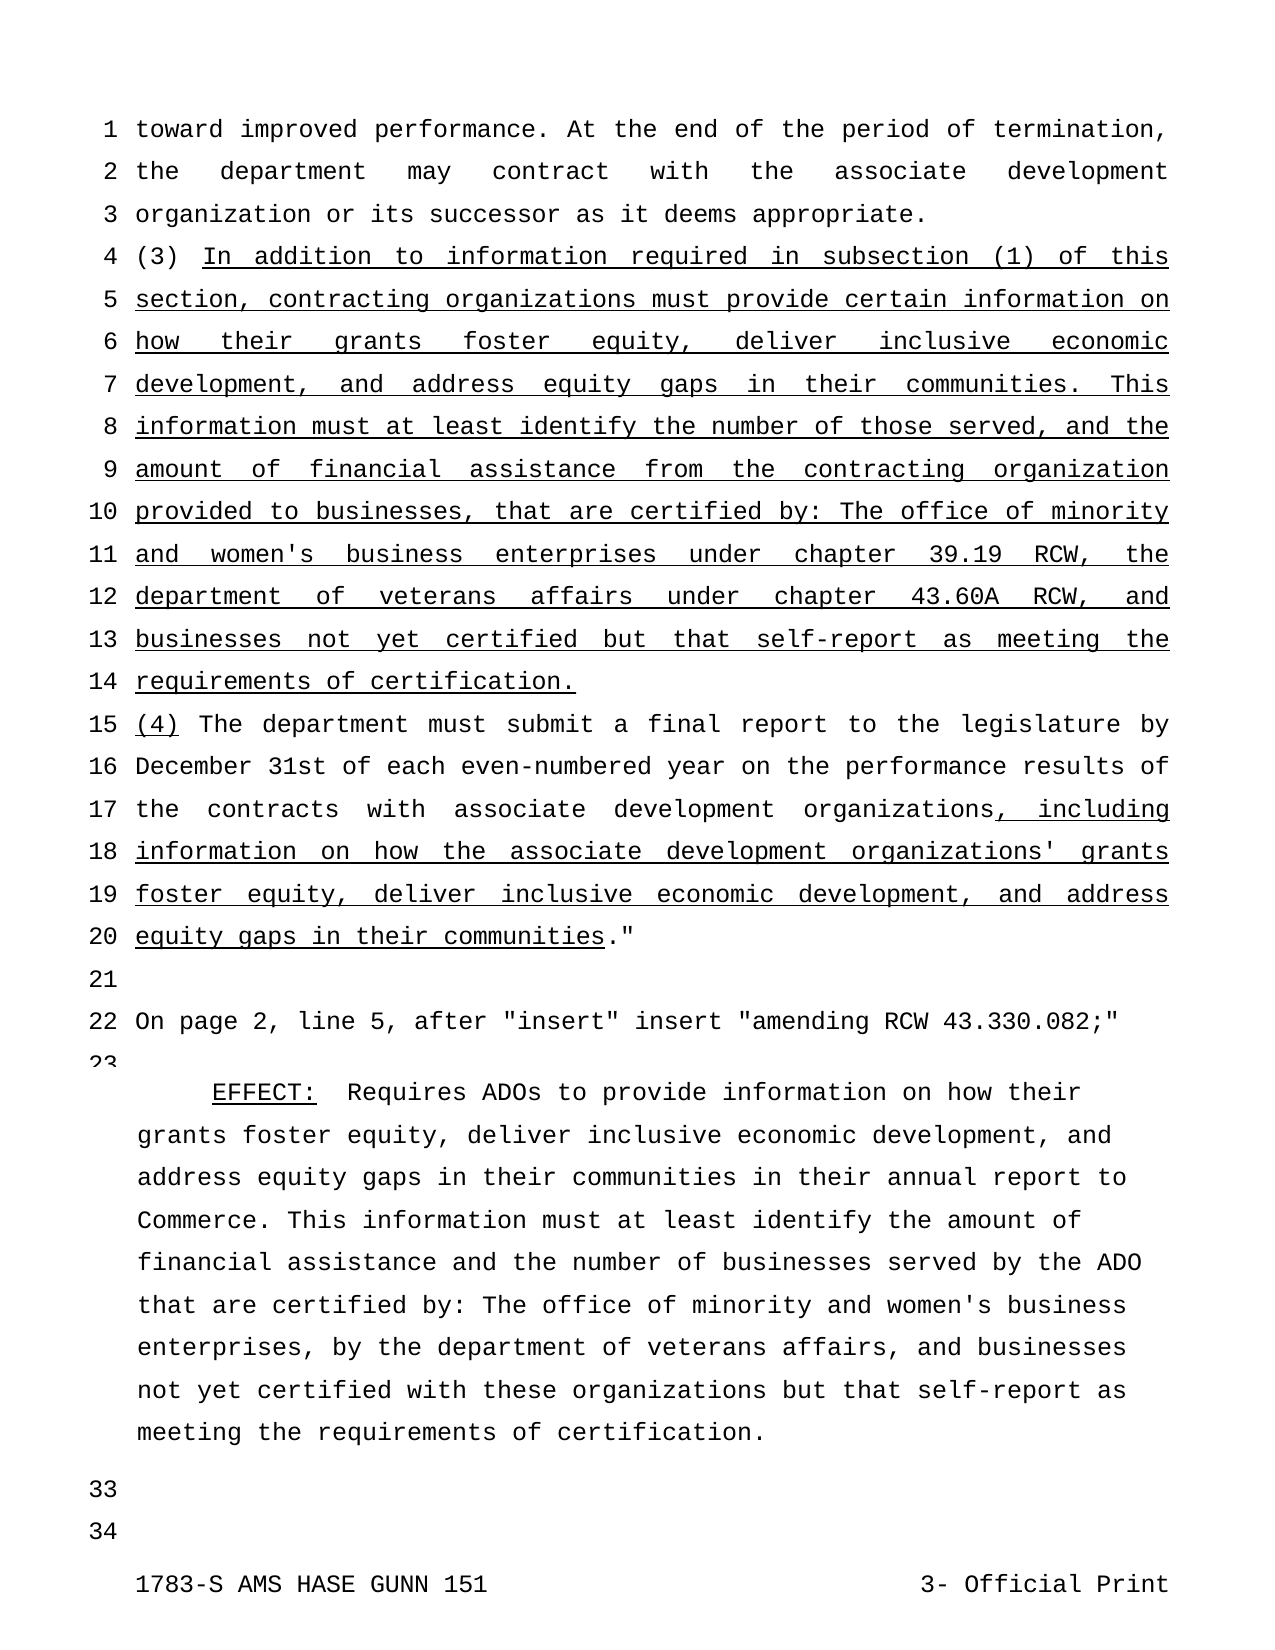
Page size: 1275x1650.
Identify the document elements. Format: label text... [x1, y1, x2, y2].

text (3) In addition to information required in subsection (1) of this section, contracting organizations must provide certain information on how their grants foster equity, deliver inclusive economic development, and address equity gaps in their communities. This information must at least identify the number of those served, and the amount of financial assistance from the contracting organization provided to businesses, that are certified by: The office of minority and women's business enterprises under chapter 39.19 RCW, the department of veterans affairs under chapter 43.60A RCW, and businesses not yet certified but that self-report as meeting the requirements of certification. [135, 396, 1170, 480]
text (3) In addition to information required in subsection (1) of this section, contracting organizations must provide certain information on how their grants foster equity, deliver inclusive economic development, and address equity gaps in their communities. This information must at least identify the number of those served, and the amount of financial assistance from the contracting organization provided to businesses, that are certified by: The office of minority and women's business enterprises under chapter 39.19 RCW, the department of veterans affairs under chapter 43.60A RCW, and businesses not yet certified but that self-report as meeting the requirements of certification. [135, 231, 1170, 310]
text (4) The department must submit a final report to the legislature by December 31st of each even-numbered year on the performance results of the contracts with associate development organizations, including information on how the associate development organizations' grants foster equity, deliver inclusive economic development, and address equity gaps in their communities." [135, 698, 1170, 953]
text (3) In addition to information required in subsection (1) of this section, contracting organizations must provide certain information on how their grants foster equity, deliver inclusive economic development, and address equity gaps in their communities. This information must at least identify the number of those served, and the amount of financial assistance from the contracting organization provided to businesses, that are certified by: The office of minority and women's business enterprises under chapter 39.19 RCW, the department of veterans affairs under chapter 43.60A RCW, and businesses not yet certified but that self-report as meeting the requirements of certification. [135, 651, 1170, 698]
text (3) In addition to information required in subsection (1) of this section, contracting organizations must provide certain information on how their grants foster equity, deliver inclusive economic development, and address equity gaps in their communities. This information must at least identify the number of those served, and the amount of financial assistance from the contracting organization provided to businesses, that are certified by: The office of minority and women's business enterprises under chapter 39.19 RCW, the department of veterans affairs under chapter 43.60A RCW, and businesses not yet certified but that self-report as meeting the requirements of certification. [135, 481, 1170, 607]
text (3) In addition to information required in subsection (1) of this section, contracting organizations must provide certain information on how their grants foster equity, deliver inclusive economic development, and address equity gaps in their communities. This information must at least identify the number of those served, and the amount of financial assistance from the contracting organization provided to businesses, that are certified by: The office of minority and women's business enterprises under chapter 39.19 RCW, the department of veterans affairs under chapter 43.60A RCW, and businesses not yet certified but that self-report as meeting the requirements of certification. [135, 311, 1170, 395]
text (3) In addition to information required in subsection (1) of this section, contracting organizations must provide certain information on how their grants foster equity, deliver inclusive economic development, and address equity gaps in their communities. This information must at least identify the number of those served, and the amount of financial assistance from the contracting organization provided to businesses, that are certified by: The office of minority and women's business enterprises under chapter 39.19 RCW, the department of veterans affairs under chapter 43.60A RCW, and businesses not yet certified but that self-report as meeting the requirements of certification. [135, 609, 1170, 650]
text On page 2, line 5, after "insert" insert "amending RCW 43.330.082;" [135, 996, 1170, 1038]
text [135, 103, 1170, 231]
